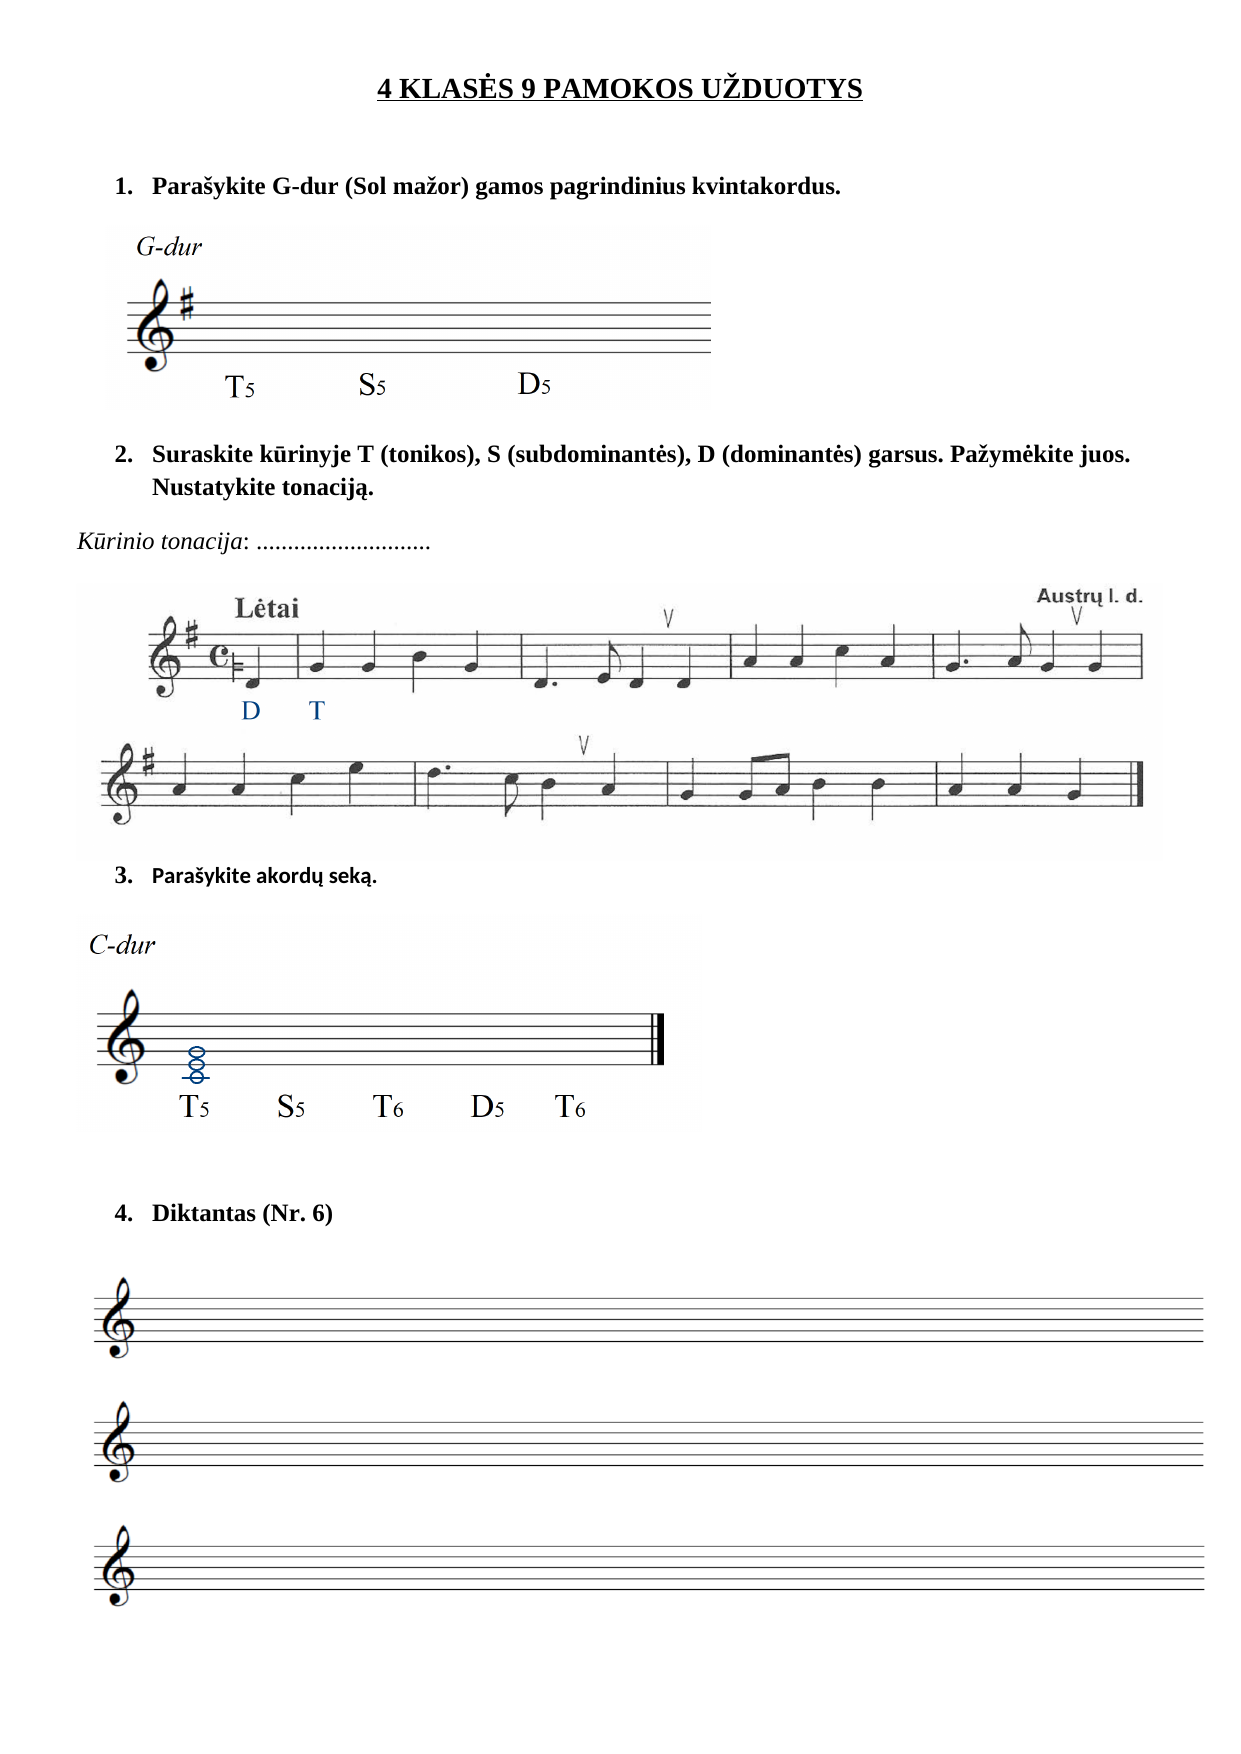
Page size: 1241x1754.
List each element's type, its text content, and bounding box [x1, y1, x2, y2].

list Parašykite G-dur (Sol mažor) gamos pagrindinius kvintakordus. [114, 171, 1163, 200]
list Suraskite kūrinyje T (tonikos), S (subdominantės), D (dominantės) garsus. Pažymėkite juos. Nustatykite tonaciją. [114, 439, 1163, 501]
picture [76, 1252, 1213, 1625]
text 4 KLASĖS 9 PAMOKOS UŽDUOTYS [77, 71, 1163, 104]
text Kūrinio tonacija: ............................ [77, 526, 1163, 554]
picture [105, 225, 711, 410]
list Parašykite akordų seką. [114, 861, 1163, 889]
picture [76, 914, 702, 1132]
picture [76, 583, 1163, 861]
list Diktantas (Nr. 6) [114, 1198, 1163, 1227]
